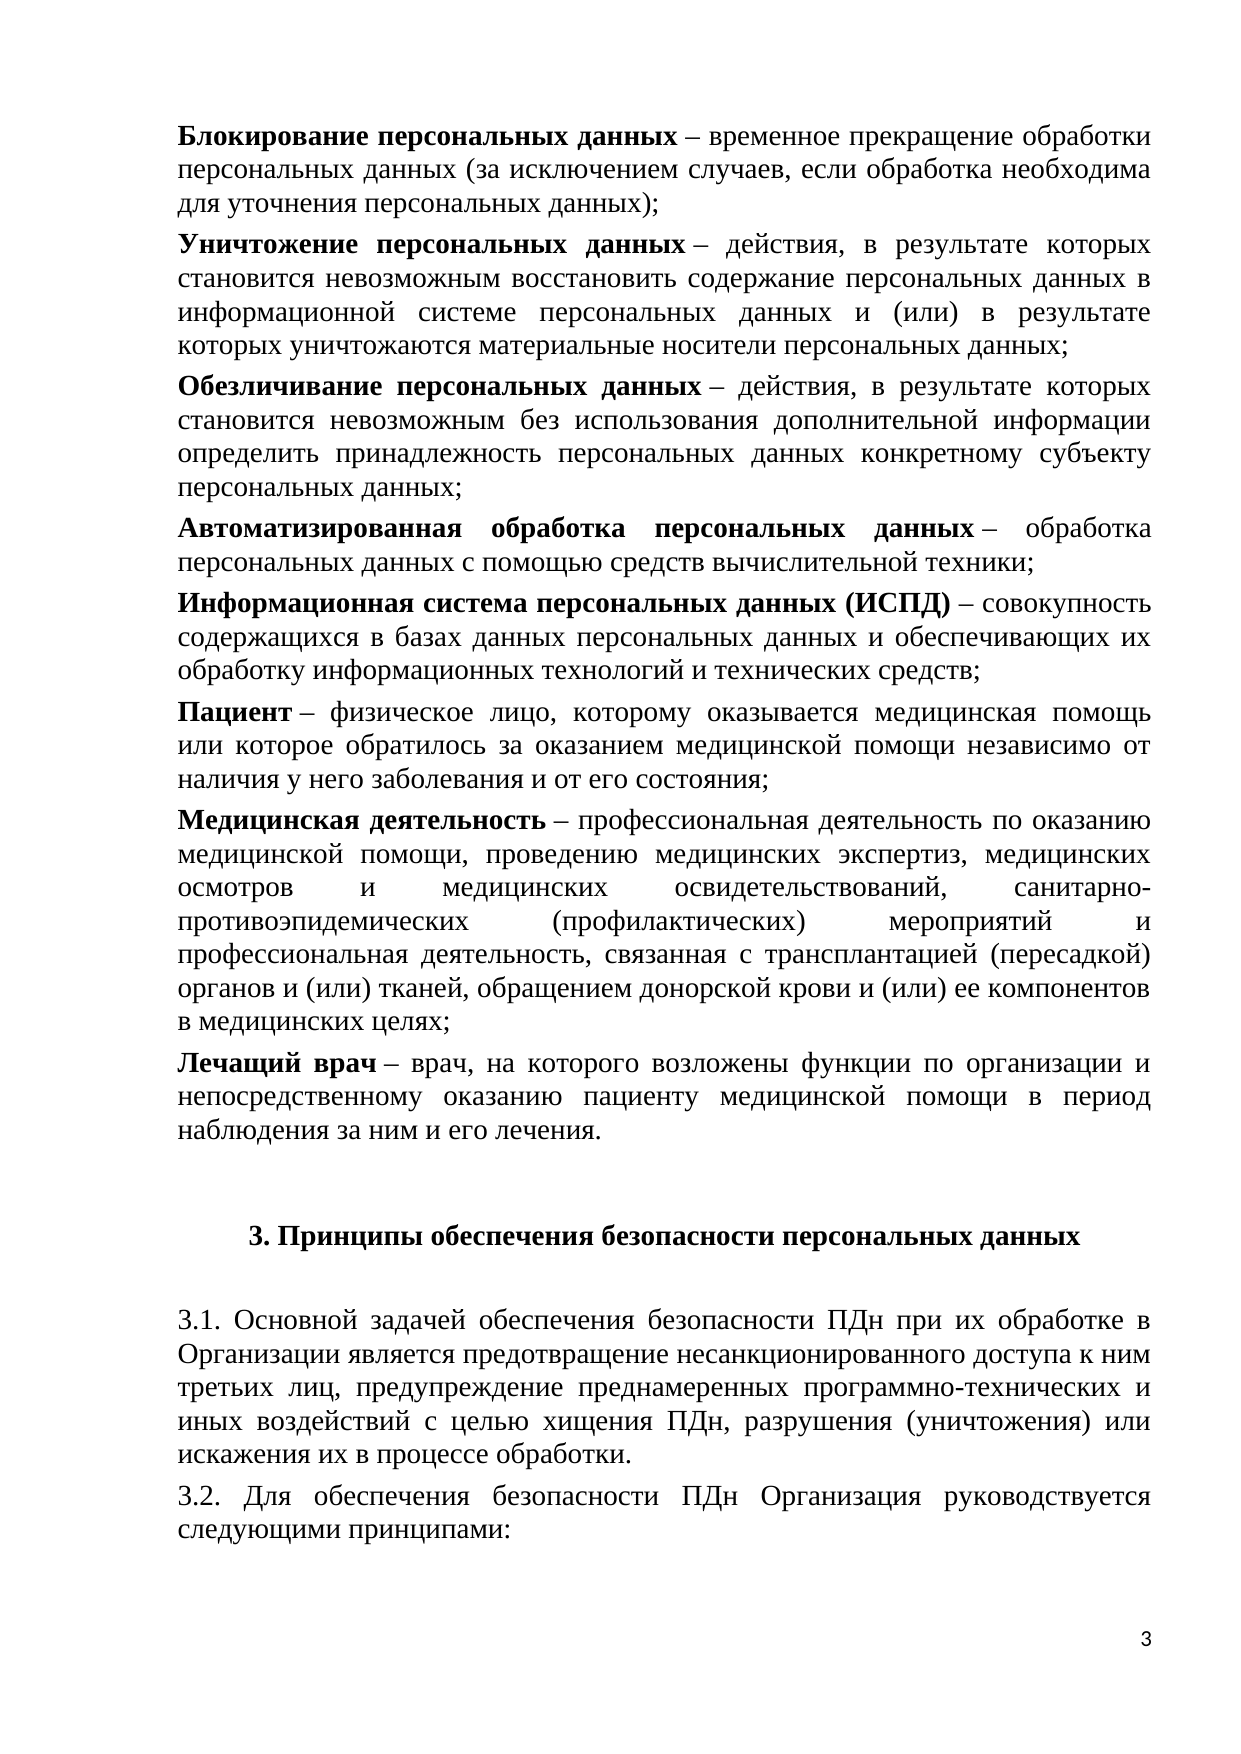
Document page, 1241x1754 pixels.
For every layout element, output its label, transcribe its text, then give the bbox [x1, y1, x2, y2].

text Лечащий врач – врач, на которого возложены функции по организации и непосредственному оказанию пациенту медицинской помощи в период наблюдения за ним и его лечения. [177, 1045, 1152, 1146]
text 3. Принципы обеспечения безопасности персональных данных [177, 1218, 1152, 1252]
text 3.1. Основной задачей обеспечения безопасности ПДн при их обработке в Организации является предотвращение несанкционированного доступа к ним третьих лиц, предупреждение преднамеренных программно-технических и иных воздействий с целью хищения ПДн, разрушения (уничтожения) или искажения их в процессе обработки. [177, 1302, 1152, 1470]
text Автоматизированная обработка персональных данных – обработка персональных данных с помощью средств вычислительной техники; [177, 511, 1152, 578]
text Пациент – физическое лицо, которому оказывается медицинская помощь или которое обратилось за оказанием медицинской помощи независимо от наличия у него заболевания и от его состояния; [177, 694, 1152, 794]
text Обезличивание персональных данных – действия, в результате которых становится невозможным без использования дополнительной информации определить принадлежность персональных данных конкретному субъекту персональных данных; [177, 368, 1152, 503]
text Медицинская деятельность – профессиональная деятельность по оказанию медицинской помощи, проведению медицинских экспертиз, медицинских осмотров и медицинских освидетельствований, санитарно-противоэпидемических (профилактических) мероприятий и профессиональная деятельность, связанная с трансплантацией (пересадкой) органов и (или) тканей, обращением донорской крови и (или) ее компонентов в медицинских целях; [177, 802, 1152, 1037]
text Информационная система персональных данных (ИСПД) – совокупность содержащихся в базах данных персональных данных и обеспечивающих их обработку информационных технологий и технических средств; [177, 585, 1152, 686]
text Уничтожение персональных данных – действия, в результате которых становится невозможным восстановить содержание персональных данных в информационной системе персональных данных и (или) в результате которых уничтожаются материальные носители персональных данных; [177, 227, 1152, 361]
text 3.2. Для обеспечения безопасности ПДн Организация руководствуется следующими принципами: [177, 1478, 1152, 1545]
text Блокирование персональных данных – временное прекращение обработки персональных данных (за исключением случаев, если обработка необходима для уточнения персональных данных); [177, 118, 1152, 219]
